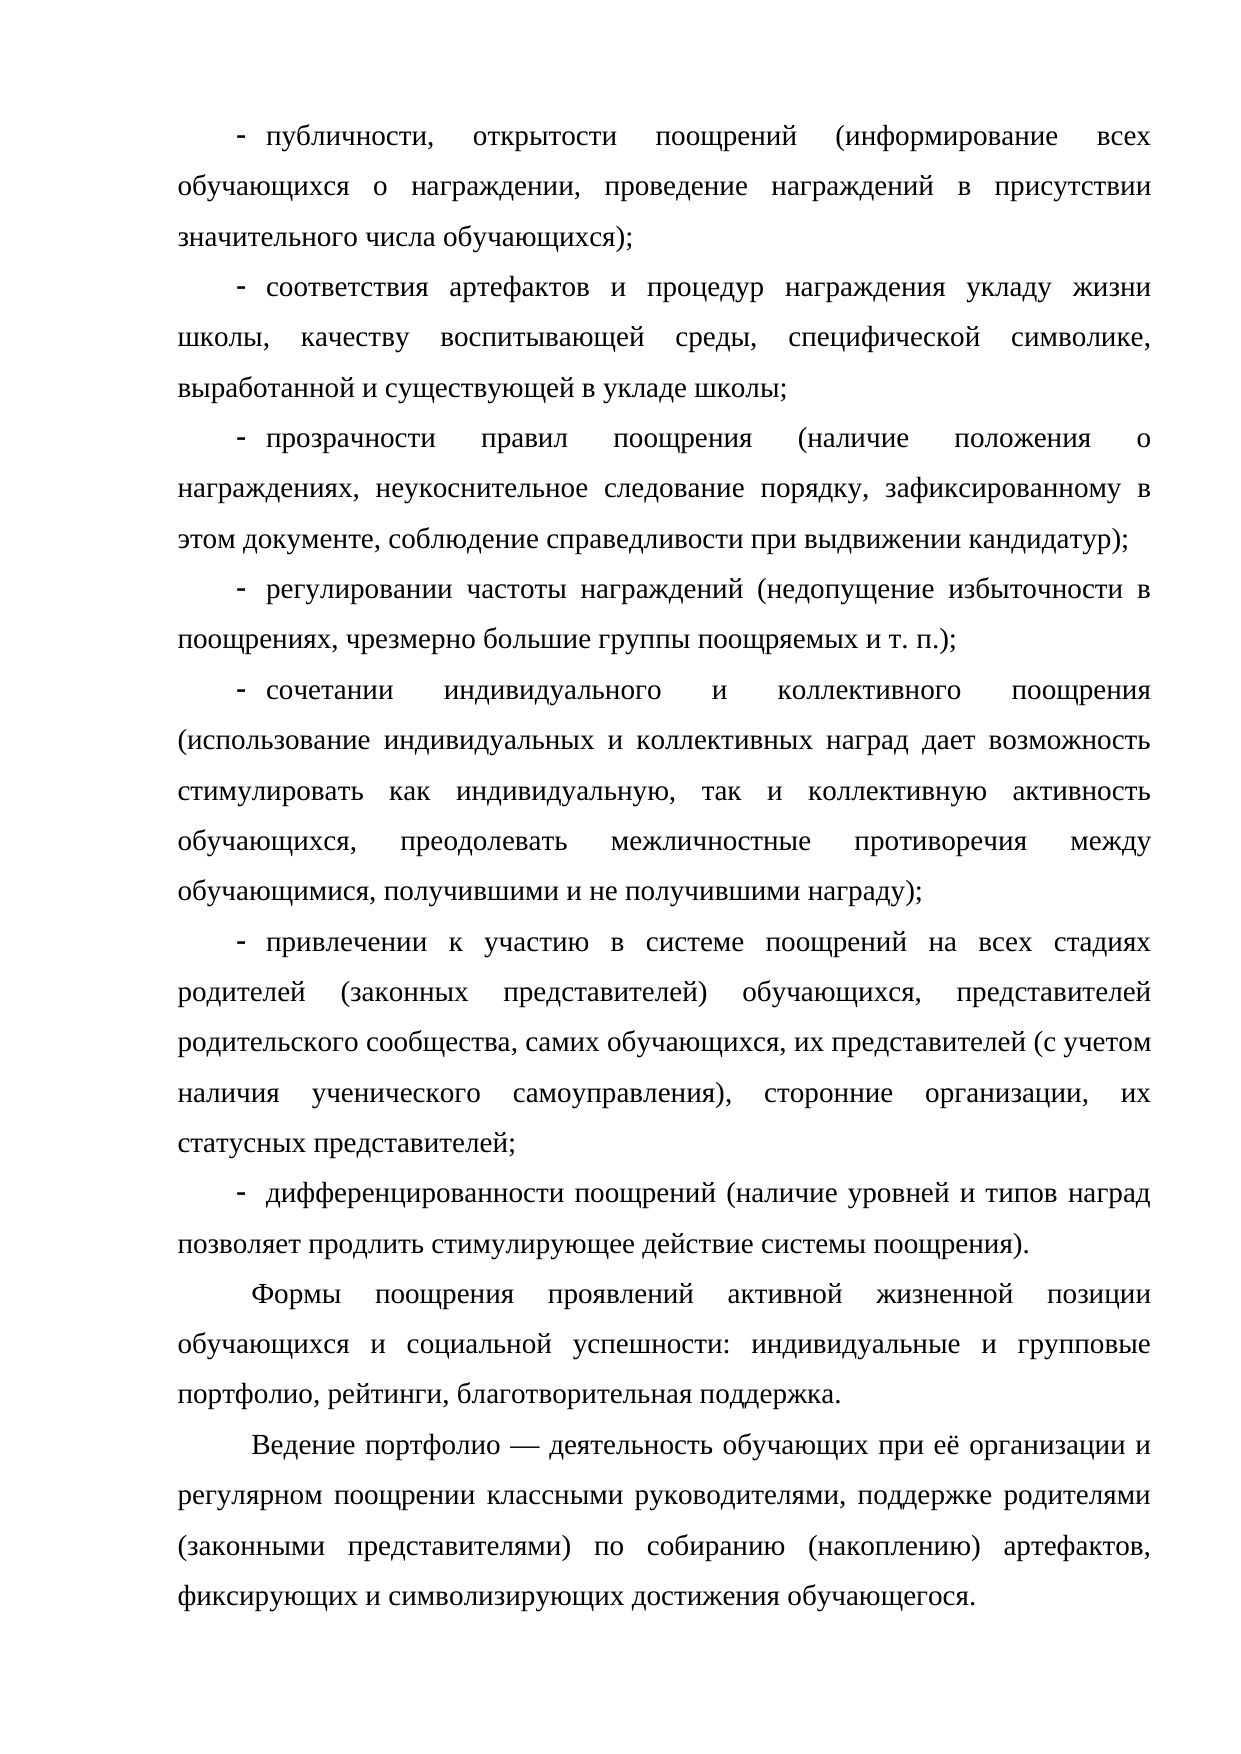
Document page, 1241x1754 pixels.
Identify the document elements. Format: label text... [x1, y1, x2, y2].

list привлечении к участию в системе поощрений на всех стадиях родителей (законных представителей) обучающихся, представителей родительского сообщества, самих обучающихся, их представителей (с учетом наличия ученического самоуправления), сторонние организации, их статусных представителей; [177, 924, 1152, 1158]
list публичности, открытости поощрений (информирование всех обучающихся о награждении, проведение награждений в присутствии значительного числа обучающихся); [177, 118, 1152, 252]
list прозрачности правил поощрения (наличие положения о награждениях, неукоснительное следование порядку, зафиксированному в этом документе, соблюдение справедливости при выдвижении кандидатур); [177, 420, 1152, 554]
list сочетании индивидуального и коллективного поощрения (использование индивидуальных и коллективных наград дает возможность стимулировать как индивидуальную, так и коллективную активность обучающихся, преодолевать межличностные противоречия между обучающимися, получившими и не получившими награду); [177, 672, 1152, 907]
list соответствия артефактов и процедур награждения укладу жизни школы, качеству воспитывающей среды, специфической символике, выработанной и существующей в укладе школы; [177, 269, 1152, 403]
text Формы поощрения проявлений активной жизненной позиции обучающихся и социальной успешности: индивидуальные и групповые портфолио, рейтинги, благотворительная поддержка. [177, 1276, 1152, 1410]
list дифференцированности поощрений (наличие уровней и типов наград позволяет продлить стимулирующее действие системы поощрения). [177, 1175, 1152, 1259]
list регулировании частоты награждений (недопущение избыточности в поощрениях, чрезмерно большие группы поощряемых и т. п.); [177, 571, 1152, 655]
text Ведение портфолио — деятельность обучающих при её организации и регулярном поощрении классными руководителями, поддержке родителями (законными представителями) по собиранию (накоплению) артефактов, фиксирующих и символизирующих достижения обучающегося. [177, 1427, 1152, 1611]
